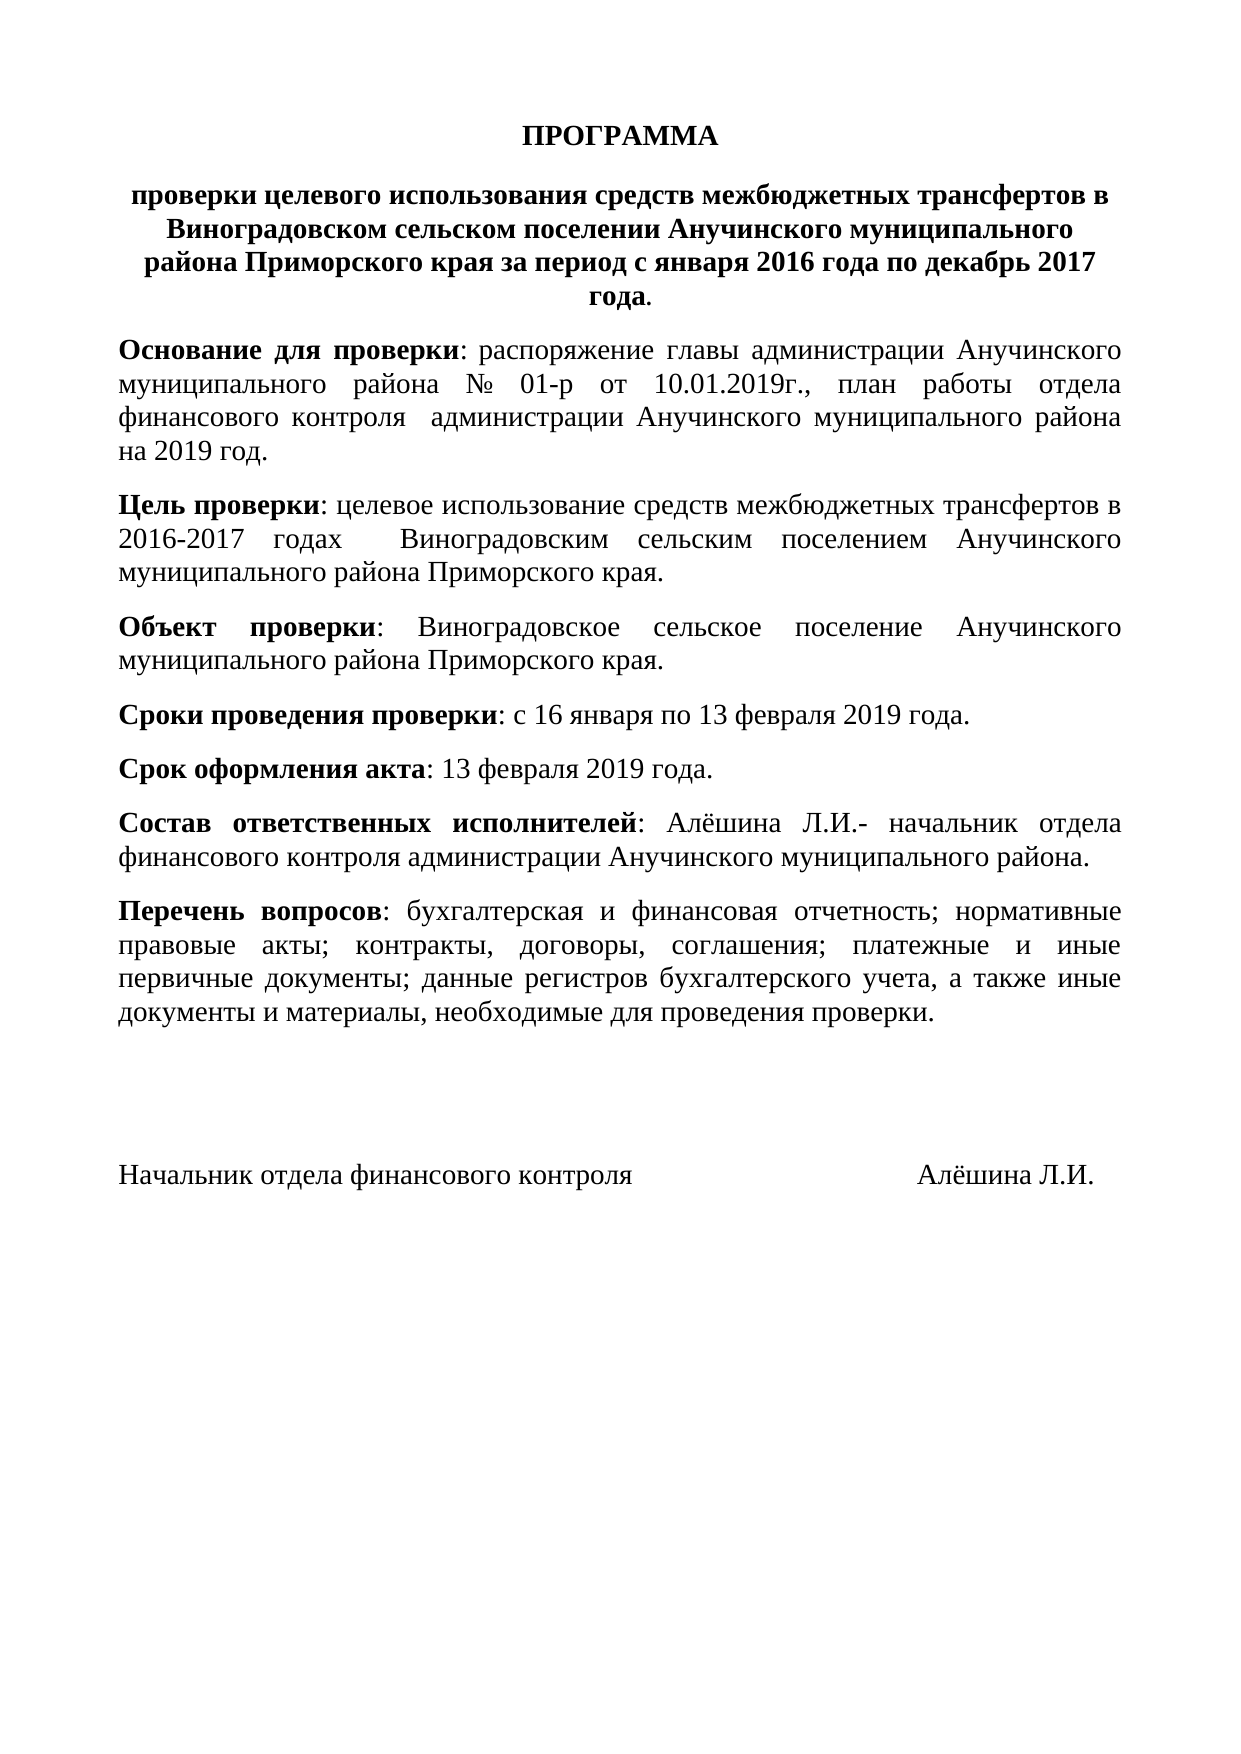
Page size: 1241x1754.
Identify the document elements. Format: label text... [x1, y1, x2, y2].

text Сроки проведения проверки: с 16 января по 13 февраля 2019 года. [118, 697, 1122, 730]
text Основание для проверки: распоряжение главы администрации Анучинского муниципального района № 01-р от 10.01.2019г., план работы отдела финансового контроля администрации Анучинского муниципального района на 2019 год. [118, 332, 1122, 467]
text Объект проверки: Виноградовское сельское поселение Анучинского муниципального района Приморского края. [118, 609, 1122, 676]
text Начальник отдела финансового контроля Алёшина Л.И. [118, 1157, 1122, 1191]
text Срок оформления акта: 13 февраля 2019 года. [118, 751, 1122, 785]
text Состав ответственных исполнителей: Алёшина Л.И.- начальник отдела финансового контроля администрации Анучинского муниципального района. [118, 806, 1122, 873]
text Цель проверки: целевое использование средств межбюджетных трансфертов в 2016-2017 годах Виноградовским сельским поселением Анучинского муниципального района Приморского края. [118, 487, 1122, 588]
text проверки целевого использования средств межбюджетных трансфертов в Виноградовском сельском поселении Анучинского муниципального района Приморского края за период с января 2016 года по декабрь 2017 года. [118, 177, 1122, 312]
text Перечень вопросов: бухгалтерская и финансовая отчетность; нормативные правовые акты; контракты, договоры, соглашения; платежные и иные первичные документы; данные регистров бухгалтерского учета, а также иные документы и материалы, необходимые для проведения проверки. [118, 893, 1122, 1028]
text ПРОГРАММА [118, 118, 1122, 152]
